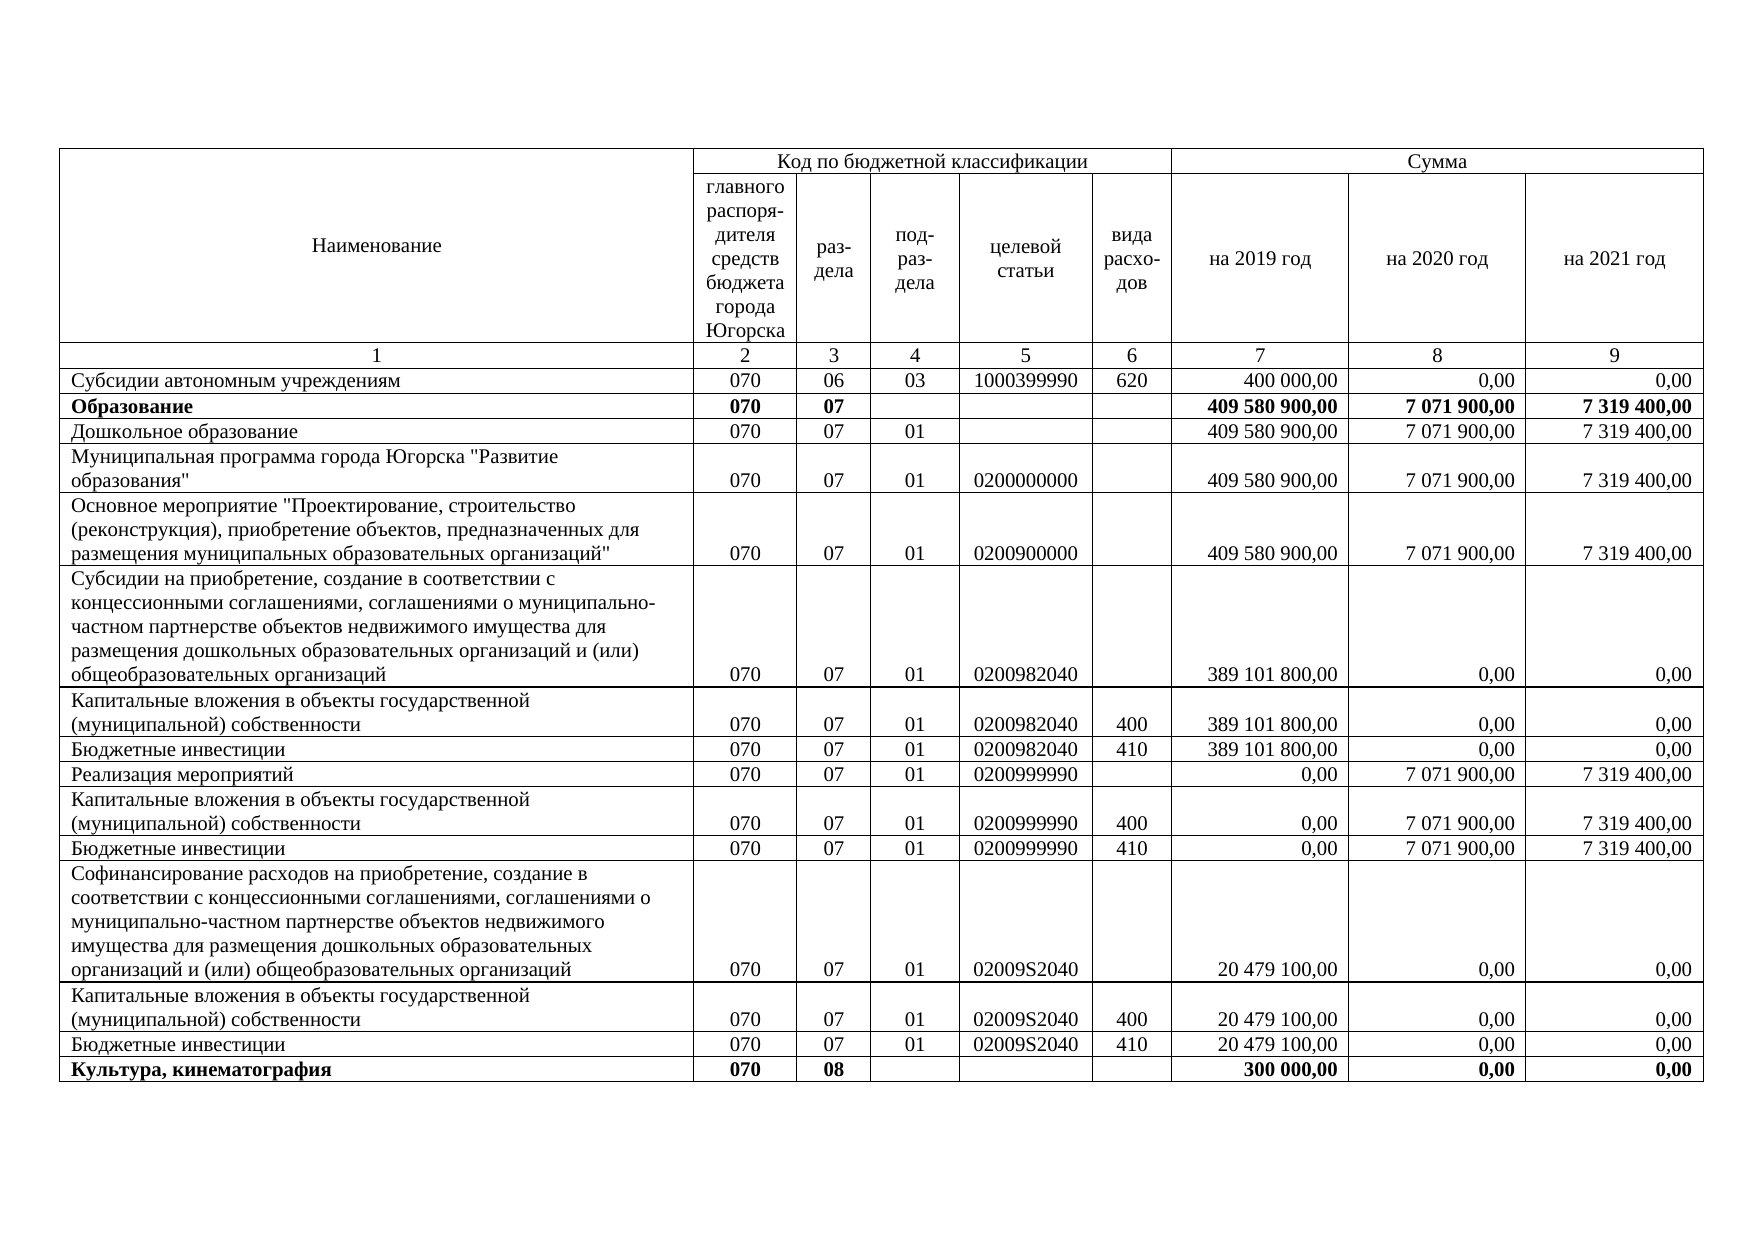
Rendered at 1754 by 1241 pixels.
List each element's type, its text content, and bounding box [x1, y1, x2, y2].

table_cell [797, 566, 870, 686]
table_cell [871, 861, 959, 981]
table_header Сумма [1172, 149, 1703, 173]
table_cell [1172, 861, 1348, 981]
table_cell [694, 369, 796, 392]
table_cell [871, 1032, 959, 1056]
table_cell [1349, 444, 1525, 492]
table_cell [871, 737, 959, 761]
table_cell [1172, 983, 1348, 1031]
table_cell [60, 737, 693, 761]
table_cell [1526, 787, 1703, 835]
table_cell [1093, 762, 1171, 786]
table_cell раз-дела [797, 174, 870, 342]
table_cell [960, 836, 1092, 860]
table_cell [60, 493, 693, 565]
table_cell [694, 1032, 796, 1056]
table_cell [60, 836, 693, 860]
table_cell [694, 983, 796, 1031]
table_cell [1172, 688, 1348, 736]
table_cell 4 [871, 343, 959, 367]
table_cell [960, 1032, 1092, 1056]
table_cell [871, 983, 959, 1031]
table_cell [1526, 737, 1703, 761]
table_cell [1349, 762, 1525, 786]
table_cell на 2021 год [1526, 174, 1703, 342]
table_cell 5 [960, 343, 1092, 367]
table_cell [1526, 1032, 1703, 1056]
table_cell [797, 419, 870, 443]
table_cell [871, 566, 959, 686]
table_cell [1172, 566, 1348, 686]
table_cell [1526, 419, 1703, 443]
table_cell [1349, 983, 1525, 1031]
table_cell 9 [1526, 343, 1703, 367]
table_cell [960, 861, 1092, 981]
table_cell 2 [694, 343, 796, 367]
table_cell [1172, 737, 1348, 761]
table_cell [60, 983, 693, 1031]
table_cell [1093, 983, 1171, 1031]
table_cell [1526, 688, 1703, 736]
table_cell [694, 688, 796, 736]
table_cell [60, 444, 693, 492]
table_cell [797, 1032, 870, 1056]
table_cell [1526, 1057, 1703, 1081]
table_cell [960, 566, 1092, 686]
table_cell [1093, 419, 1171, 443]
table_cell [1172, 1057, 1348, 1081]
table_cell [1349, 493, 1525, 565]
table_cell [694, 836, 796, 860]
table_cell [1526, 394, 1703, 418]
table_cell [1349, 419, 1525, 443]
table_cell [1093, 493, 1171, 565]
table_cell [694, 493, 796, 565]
table_cell на 2020 год [1349, 174, 1525, 342]
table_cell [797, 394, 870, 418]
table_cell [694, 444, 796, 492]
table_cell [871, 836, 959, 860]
table_cell вида расхо-дов [1093, 174, 1171, 342]
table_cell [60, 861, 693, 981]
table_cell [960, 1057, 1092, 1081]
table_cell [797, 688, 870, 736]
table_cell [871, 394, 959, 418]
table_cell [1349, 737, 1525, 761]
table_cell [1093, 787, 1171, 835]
table_header Код по бюджетной классификации [694, 149, 1171, 173]
table_cell на 2019 год [1172, 174, 1348, 342]
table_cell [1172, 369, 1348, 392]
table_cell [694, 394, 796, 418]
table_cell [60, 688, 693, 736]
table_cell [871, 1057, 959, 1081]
table_cell 7 [1172, 343, 1348, 367]
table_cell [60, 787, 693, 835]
table_header Наименование [60, 149, 693, 342]
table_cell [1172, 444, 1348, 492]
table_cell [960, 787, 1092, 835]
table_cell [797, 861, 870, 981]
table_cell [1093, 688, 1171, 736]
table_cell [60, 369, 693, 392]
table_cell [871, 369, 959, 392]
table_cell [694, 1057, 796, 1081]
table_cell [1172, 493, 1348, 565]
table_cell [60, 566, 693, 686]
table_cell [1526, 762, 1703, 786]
table_cell главного распоря-дителя средств бюджета города Югорска [694, 174, 796, 342]
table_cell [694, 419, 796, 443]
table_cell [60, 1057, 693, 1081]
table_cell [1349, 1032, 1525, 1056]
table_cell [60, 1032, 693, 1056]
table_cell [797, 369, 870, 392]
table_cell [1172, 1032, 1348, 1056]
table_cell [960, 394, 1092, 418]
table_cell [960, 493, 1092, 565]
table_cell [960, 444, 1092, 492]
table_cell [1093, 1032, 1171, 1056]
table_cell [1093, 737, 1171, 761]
table_cell целевой статьи [960, 174, 1092, 342]
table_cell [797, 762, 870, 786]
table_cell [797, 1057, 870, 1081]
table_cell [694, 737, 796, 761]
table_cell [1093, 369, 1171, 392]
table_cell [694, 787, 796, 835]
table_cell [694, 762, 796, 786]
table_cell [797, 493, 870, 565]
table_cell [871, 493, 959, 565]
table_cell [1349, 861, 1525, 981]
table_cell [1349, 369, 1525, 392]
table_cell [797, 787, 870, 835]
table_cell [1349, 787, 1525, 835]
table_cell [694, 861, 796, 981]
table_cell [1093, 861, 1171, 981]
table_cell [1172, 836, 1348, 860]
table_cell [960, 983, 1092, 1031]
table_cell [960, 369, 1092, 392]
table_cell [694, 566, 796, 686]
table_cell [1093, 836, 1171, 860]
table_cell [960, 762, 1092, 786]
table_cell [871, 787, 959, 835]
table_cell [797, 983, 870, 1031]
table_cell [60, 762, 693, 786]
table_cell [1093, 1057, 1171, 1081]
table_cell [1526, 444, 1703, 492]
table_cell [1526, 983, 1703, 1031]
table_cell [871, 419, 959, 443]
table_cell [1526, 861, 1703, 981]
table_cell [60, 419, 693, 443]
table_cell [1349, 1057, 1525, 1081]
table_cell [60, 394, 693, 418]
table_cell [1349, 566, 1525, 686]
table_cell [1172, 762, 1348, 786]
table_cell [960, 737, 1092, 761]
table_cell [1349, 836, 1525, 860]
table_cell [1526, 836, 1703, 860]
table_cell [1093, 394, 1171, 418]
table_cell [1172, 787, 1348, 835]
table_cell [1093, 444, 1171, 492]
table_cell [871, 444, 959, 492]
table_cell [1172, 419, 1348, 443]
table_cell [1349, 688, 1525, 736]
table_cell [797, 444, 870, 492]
table_cell 1 [60, 343, 693, 367]
table_cell под-раз-дела [871, 174, 959, 342]
table_cell 8 [1349, 343, 1525, 367]
table_cell 3 [797, 343, 870, 367]
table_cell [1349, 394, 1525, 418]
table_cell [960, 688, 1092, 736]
table_cell 6 [1093, 343, 1171, 367]
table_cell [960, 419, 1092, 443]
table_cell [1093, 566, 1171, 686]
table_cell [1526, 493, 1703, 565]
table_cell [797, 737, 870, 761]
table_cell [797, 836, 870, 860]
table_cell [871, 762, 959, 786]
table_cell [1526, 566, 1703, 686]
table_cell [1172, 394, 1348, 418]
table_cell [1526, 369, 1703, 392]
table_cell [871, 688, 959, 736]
